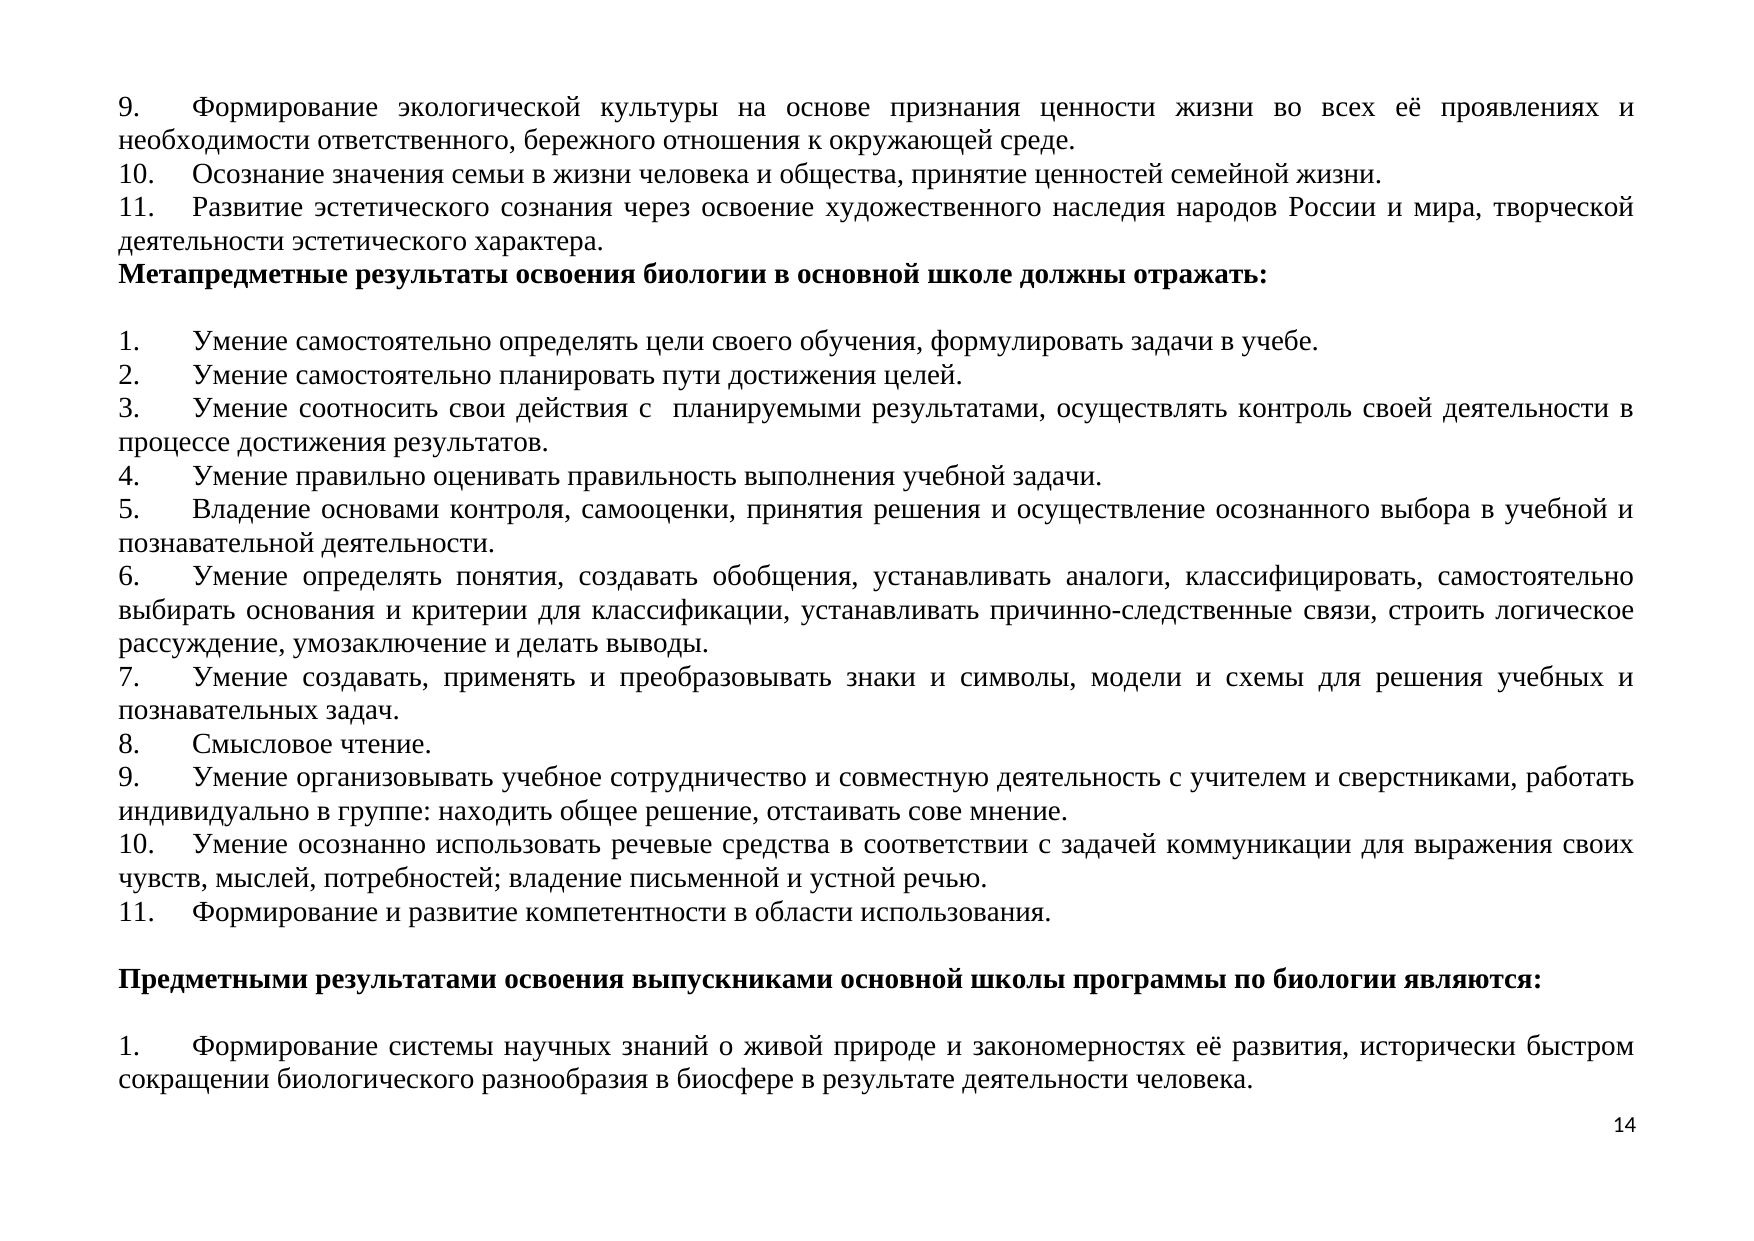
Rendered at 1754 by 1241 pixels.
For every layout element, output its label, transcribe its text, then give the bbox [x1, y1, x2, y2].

text 11. Развитие эстетического сознания через освоение художественного наследия народов России и мира, творческой деятельности эстетического характера. [118, 189, 1636, 256]
text 11. Формирование и развитие компетентности в области использования. [118, 894, 1636, 927]
text 7. Умение создавать, применять и преобразовывать знаки и символы, модели и схемы для решения учебных и познавательных задач. [118, 659, 1636, 726]
text 10. Осознание значения семьи в жизни человека и общества, принятие ценностей семейной жизни. [118, 156, 1636, 189]
text Метапредметные результаты освоения биологии в основной школе должны отражать: [118, 256, 1636, 290]
text 4. Умение правильно оценивать правильность выполнения учебной задачи. [118, 458, 1636, 491]
text 10. Умение осознанно использовать речевые средства в соответствии с задачей коммуникации для выражения своих чувств, мыслей, потребностей; владение письменной и устной речью. [118, 827, 1636, 894]
text 9. Умение организовывать учебное сотрудничество и совместную деятельность с учителем и сверстниками, работать индивидуально в группе: находить общее решение, отстаивать сове мнение. [118, 759, 1636, 827]
text 1. Умение самостоятельно определять цели своего обучения, формулировать задачи в учебе. [118, 323, 1636, 357]
text 8. Смысловое чтение. [118, 726, 1636, 759]
text Предметными результатами освоения выпускниками основной школы программы по биологии являются: [118, 961, 1636, 994]
text 1. Формирование системы научных знаний о живой природе и закономерностях её развития, исторически быстром сокращении биологического разнообразия в биосфере в результате деятельности человека. [118, 1028, 1636, 1095]
text 2. Умение самостоятельно планировать пути достижения целей. [118, 357, 1636, 391]
text 3. Умение соотносить свои действия с планируемыми результатами, осуществлять контроль своей деятельности в процессе достижения результатов. [118, 391, 1636, 458]
text 5. Владение основами контроля, самооценки, принятия решения и осуществление осознанного выбора в учебной и познавательной деятельности. [118, 491, 1636, 558]
text 6. Умение определять понятия, создавать обобщения, устанавливать аналоги, классифицировать, самостоятельно выбирать основания и критерии для классификации, устанавливать причинно-следственные связи, строить логическое рассуждение, умозаключение и делать выводы. [118, 558, 1636, 659]
text 9. Формирование экологической культуры на основе признания ценности жизни во всех её проявлениях и необходимости ответственного, бережного отношения к окружающей среде. [118, 89, 1636, 156]
